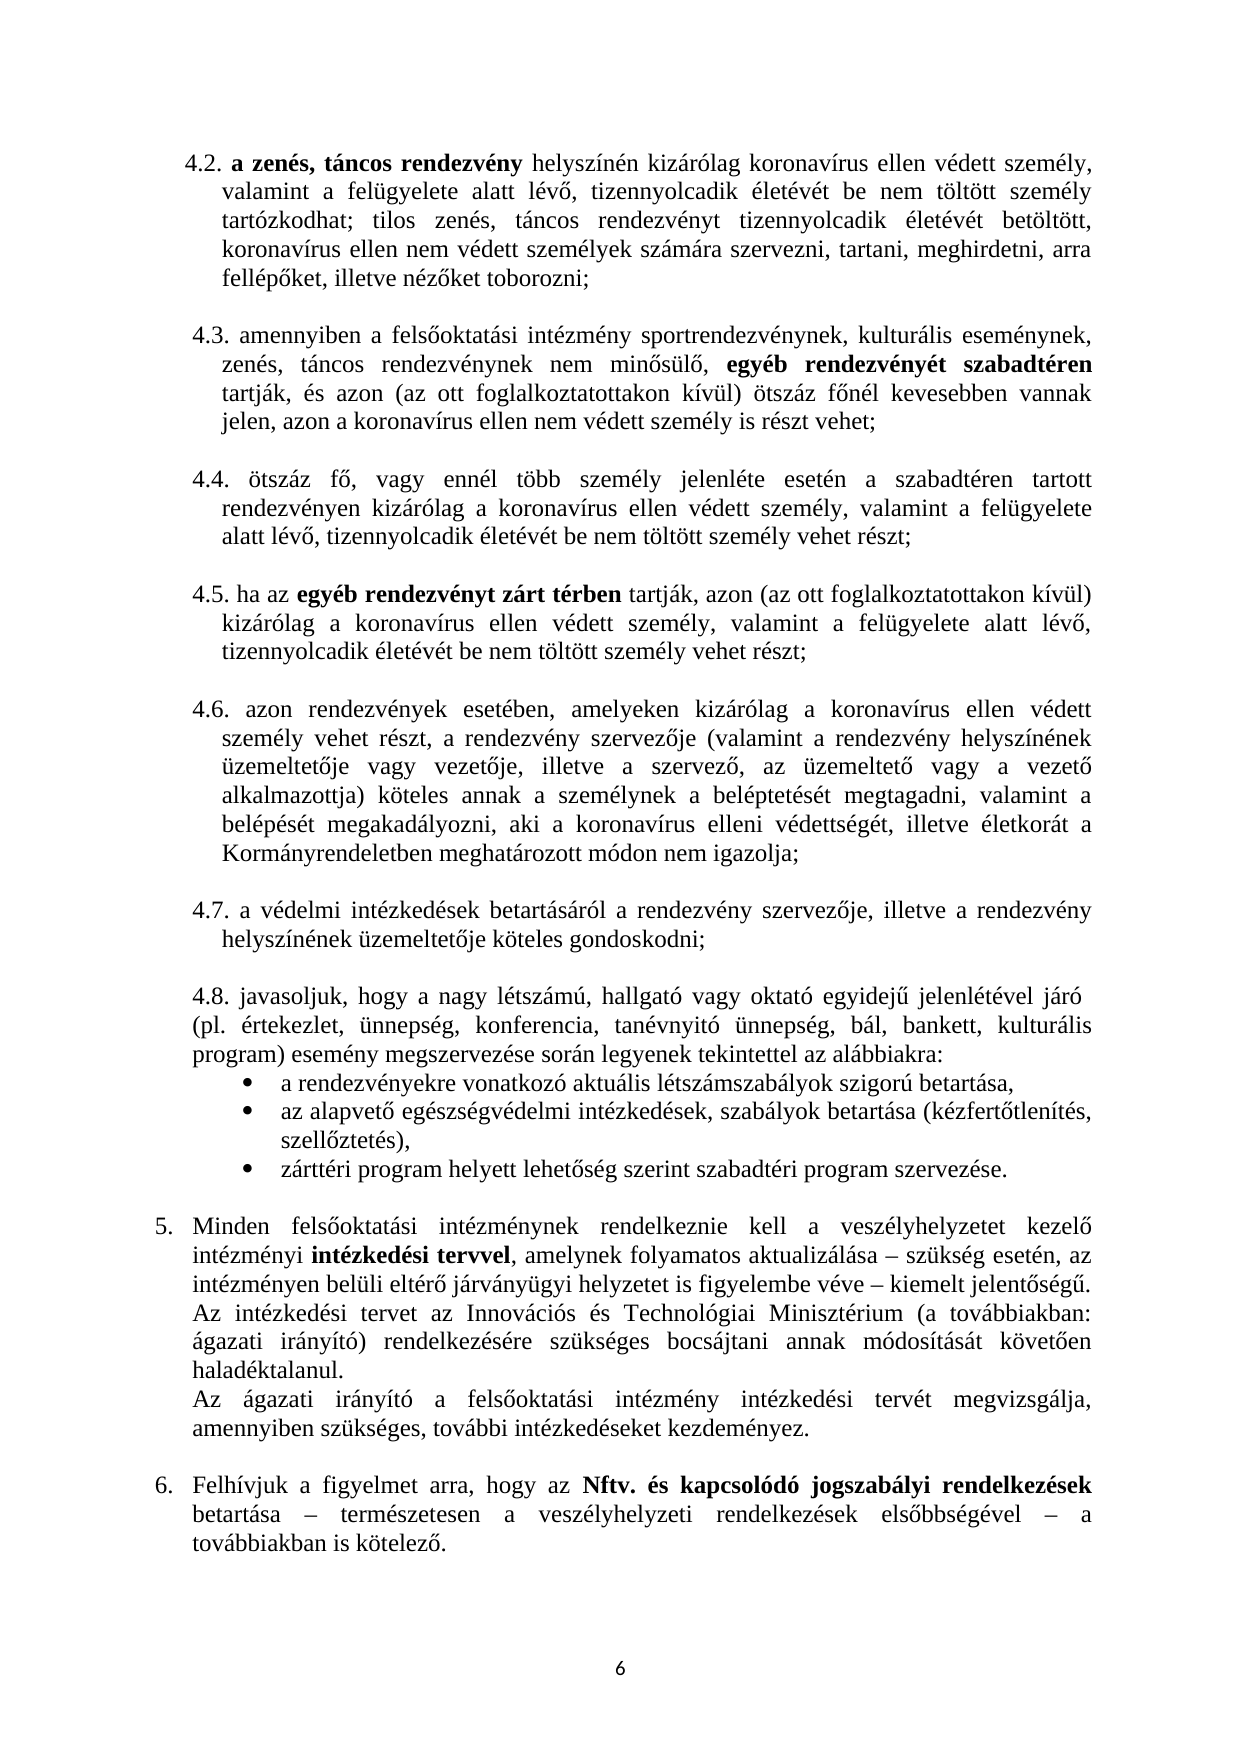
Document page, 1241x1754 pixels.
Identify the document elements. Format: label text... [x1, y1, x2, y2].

text 4.6. azon rendezvények esetében, amelyeken kizárólag a koronavírus ellen védett személy vehet részt, a rendezvény szervezője (valamint a rendezvény helyszínének üzemeltetője vagy vezetője, illetve a szervező, az üzemeltető vagy a vezető alkalmazottja) köteles annak a személynek a beléptetését megtagadni, valamint a belépését megakadályozni, aki a koronavírus elleni védettségét, illetve életkorát a Kormányrendeletben meghatározott módon nem igazolja; [192, 694, 1092, 866]
list Felhívjuk a figyelmet arra, hogy az Nftv. és kapcsolódó jogszabályi rendelkezések betartása – természetesen a veszélyhelyzeti rendelkezések elsőbbségével – a továbbiakban is kötelező. [154, 1470, 1092, 1556]
text 4.8. javasoljuk, hogy a nagy létszámú, hallgató vagy oktató egyidejű jelenlétével járó (pl. értekezlet, ünnepség, konferencia, tanévnyitó ünnepség, bál, bankett, kulturális program) esemény megszervezése során legyenek tekintettel az alábbiakra: [192, 981, 1092, 1068]
text 4.5. ha az egyéb rendezvényt zárt térben tartják, azon (az ott foglalkoztatottakon kívül) kizárólag a koronavírus ellen védett személy, valamint a felügyelete alatt lévő, tizennyolcadik életévét be nem töltött személy vehet részt; [192, 579, 1092, 665]
list Minden felsőoktatási intézménynek rendelkeznie kell a veszélyhelyzetet kezelő intézményi intézkedési tervvel, amelynek folyamatos aktualizálása – szükség esetén, az intézményen belüli eltérő járványügyi helyzetet is figyelembe véve – kiemelt jelentőségű. Az intézkedési tervet az Innovációs és Technológiai Minisztérium (a továbbiakban: ágazati irányító) rendelkezésére szükséges bocsájtani annak módosítását követően haladéktalanul. Az ágazati irányító a felsőoktatási intézmény intézkedési tervét megvizsgálja, amennyiben szükséges, további intézkedéseket kezdeményez. [154, 1211, 1092, 1441]
list az alapvető egészségvédelmi intézkedések, szabályok betartása (kézfertőtlenítés, szellőztetés), [243, 1096, 1092, 1154]
text 4.2. a zenés, táncos rendezvény helyszínén kizárólag koronavírus ellen védett személy, valamint a felügyelete alatt lévő, tizennyolcadik életévét be nem töltött személy tartózkodhat; tilos zenés, táncos rendezvényt tizennyolcadik életévét betöltött, koronavírus ellen nem védett személyek számára szervezni, tartani, meghirdetni, arra fellépőket, illetve nézőket toborozni; [184, 148, 1092, 291]
list a rendezvényekre vonatkozó aktuális létszámszabályok szigorú betartása, [243, 1068, 1092, 1096]
text 4.7. a védelmi intézkedések betartásáról a rendezvény szervezője, illetve a rendezvény helyszínének üzemeltetője köteles gondoskodni; [192, 895, 1092, 953]
list zárttéri program helyett lehetőség szerint szabadtéri program szervezése. [243, 1154, 1092, 1183]
text 4.3. amennyiben a felsőoktatási intézmény sportrendezvénynek, kulturális eseménynek, zenés, táncos rendezvénynek nem minősülő, egyéb rendezvényét szabadtéren tartják, és azon (az ott foglalkoztatottakon kívül) ötszáz főnél kevesebben vannak jelen, azon a koronavírus ellen nem védett személy is részt vehet; [192, 320, 1092, 435]
text 4.4. ötszáz fő, vagy ennél több személy jelenléte esetén a szabadtéren tartott rendezvényen kizárólag a koronavírus ellen védett személy, valamint a felügyelete alatt lévő, tizennyolcadik életévét be nem töltött személy vehet részt; [192, 464, 1092, 550]
